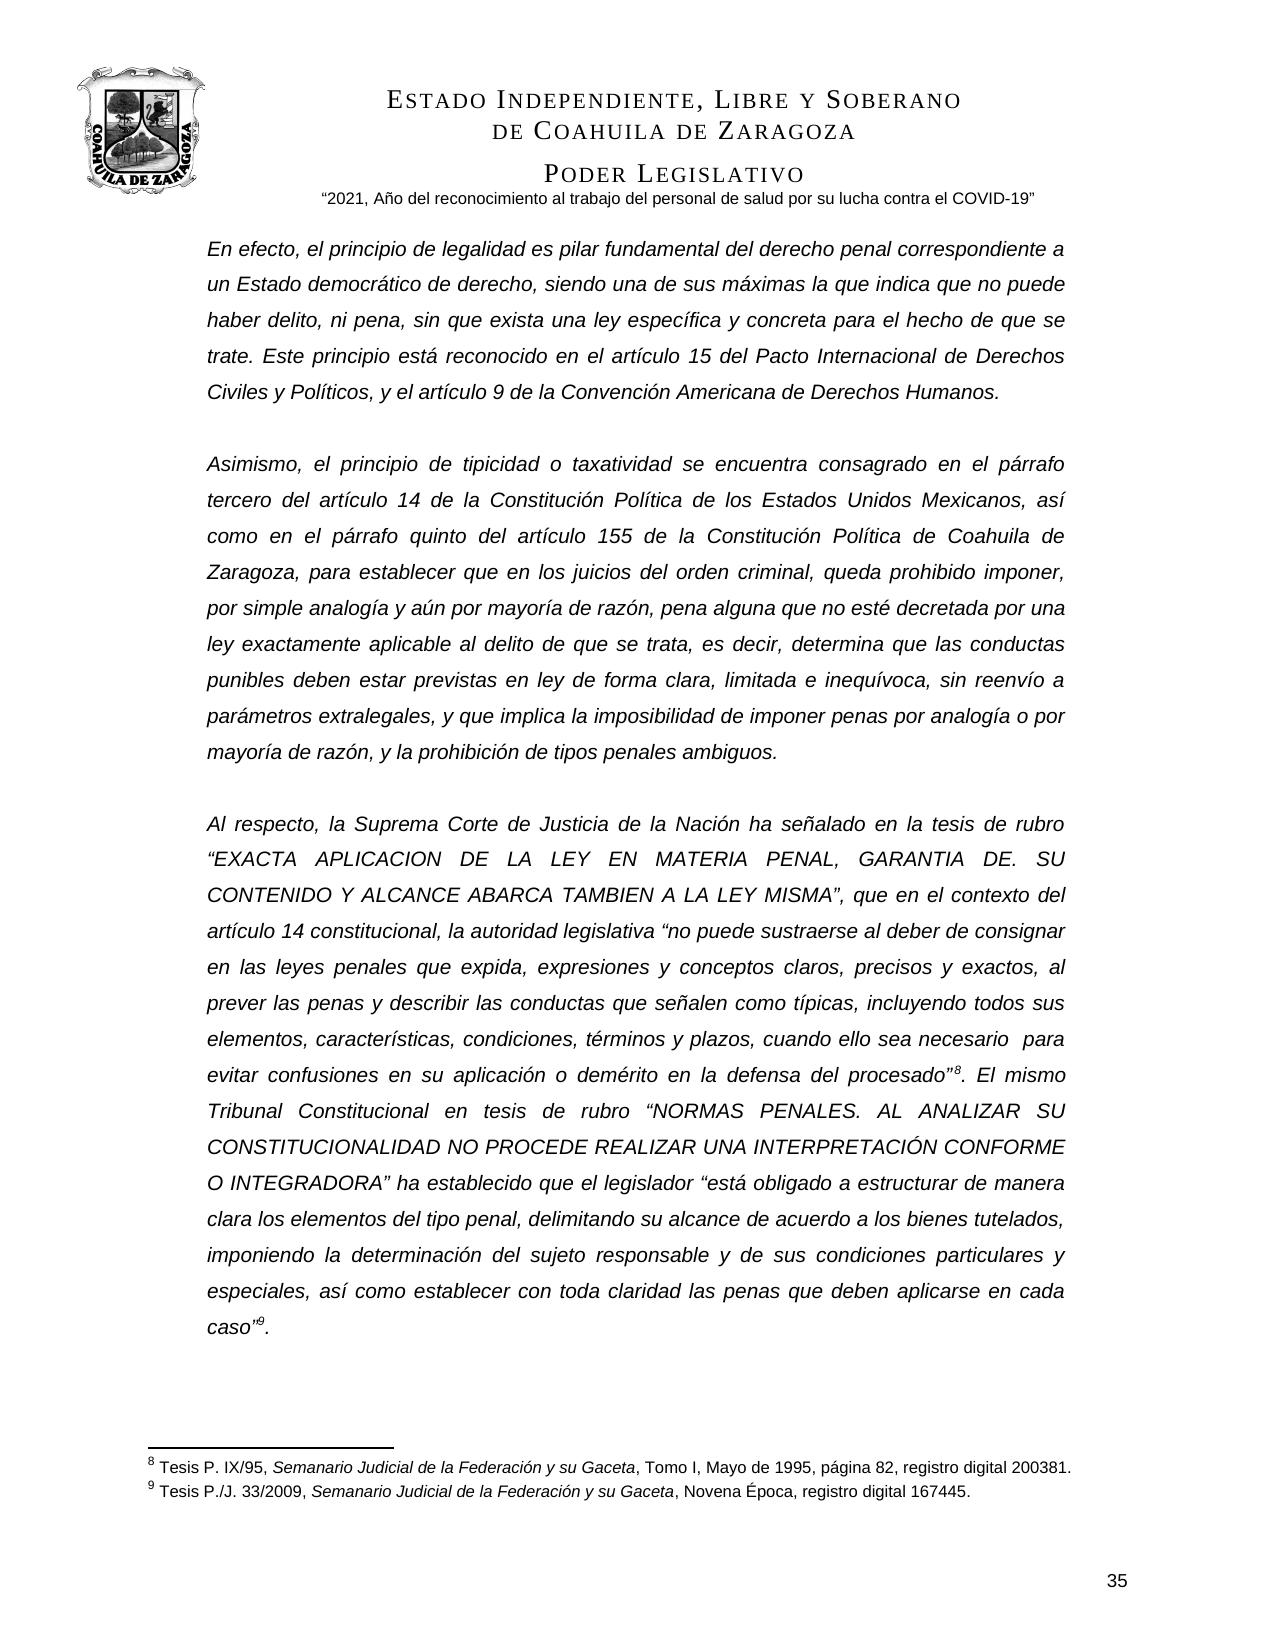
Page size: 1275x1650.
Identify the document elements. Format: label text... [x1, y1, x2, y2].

text Asimismo, el principio de tipicidad o taxatividad se encuentra consagrado en el párrafo tercero del artículo 14 de la Constitución Política de los Estados Unidos Mexicanos, así como en el párrafo quinto del artículo 155 de la Constitución Política de Coahuila de Zaragoza, para establecer que en los juicios del orden criminal, queda prohibido imponer, por simple analogía y aún por mayoría de razón, pena alguna que no esté decretada por una ley exactamente aplicable al delito de que se trata, es decir, determina que las conductas punibles deben estar previstas en ley de forma clara, limitada e inequívoca, sin reenvío a parámetros extralegales, y que implica la imposibilidad de imponer penas por analogía o por mayoría de razón, y la prohibición de tipos penales ambiguos. [207, 452, 1068, 763]
text Al respecto, la Suprema Corte de Justicia de la Nación ha señalado en la tesis de rubro “EXACTA APLICACION DE LA LEY EN MATERIA PENAL, GARANTIA DE. SU CONTENIDO Y ALCANCE ABARCA TAMBIEN A LA LEY MISMA”, que en el contexto del artículo 14 constitucional, la autoridad legislativa “no puede sustraerse al deber de consignar en las leyes penales que expida, expresiones y conceptos claros, precisos y exactos, al prever las penas y describir las conductas que señalen como típicas, incluyendo todos sus elementos, características, condiciones, términos y plazos, cuando ello sea necesario para evitar confusiones en su aplicación o demérito en la defensa del procesado”. El mismo Tribunal Constitucional en tesis de rubro “NORMAS PENALES. AL ANALIZAR SU CONSTITUCIONALIDAD NO PROCEDE REALIZAR UNA INTERPRETACIÓN CONFORME O INTEGRADORA” ha establecido que el legislador “está obligado a estructurar de manera clara los elementos del tipo penal, delimitando su alcance de acuerdo a los bienes tutelados, imponiendo la determinación del sujeto responsable y de sus condiciones particulares y especiales, así como establecer con toda claridad las penas que deben aplicarse en cada caso”. [207, 811, 1068, 1338]
picture [76, 67, 206, 194]
text En efecto, el principio de legalidad es pilar fundamental del derecho penal correspondiente a un Estado democrático de derecho, siendo una de sus máximas la que indica que no puede haber delito, ni pena, sin que exista una ley específica y concreta para el hecho de que se trate. Este principio está reconocido en el artículo 15 del Pacto Internacional de Derechos Civiles y Políticos, y el artículo 9 de la Convención Americana de Derechos Humanos. [207, 236, 1068, 404]
